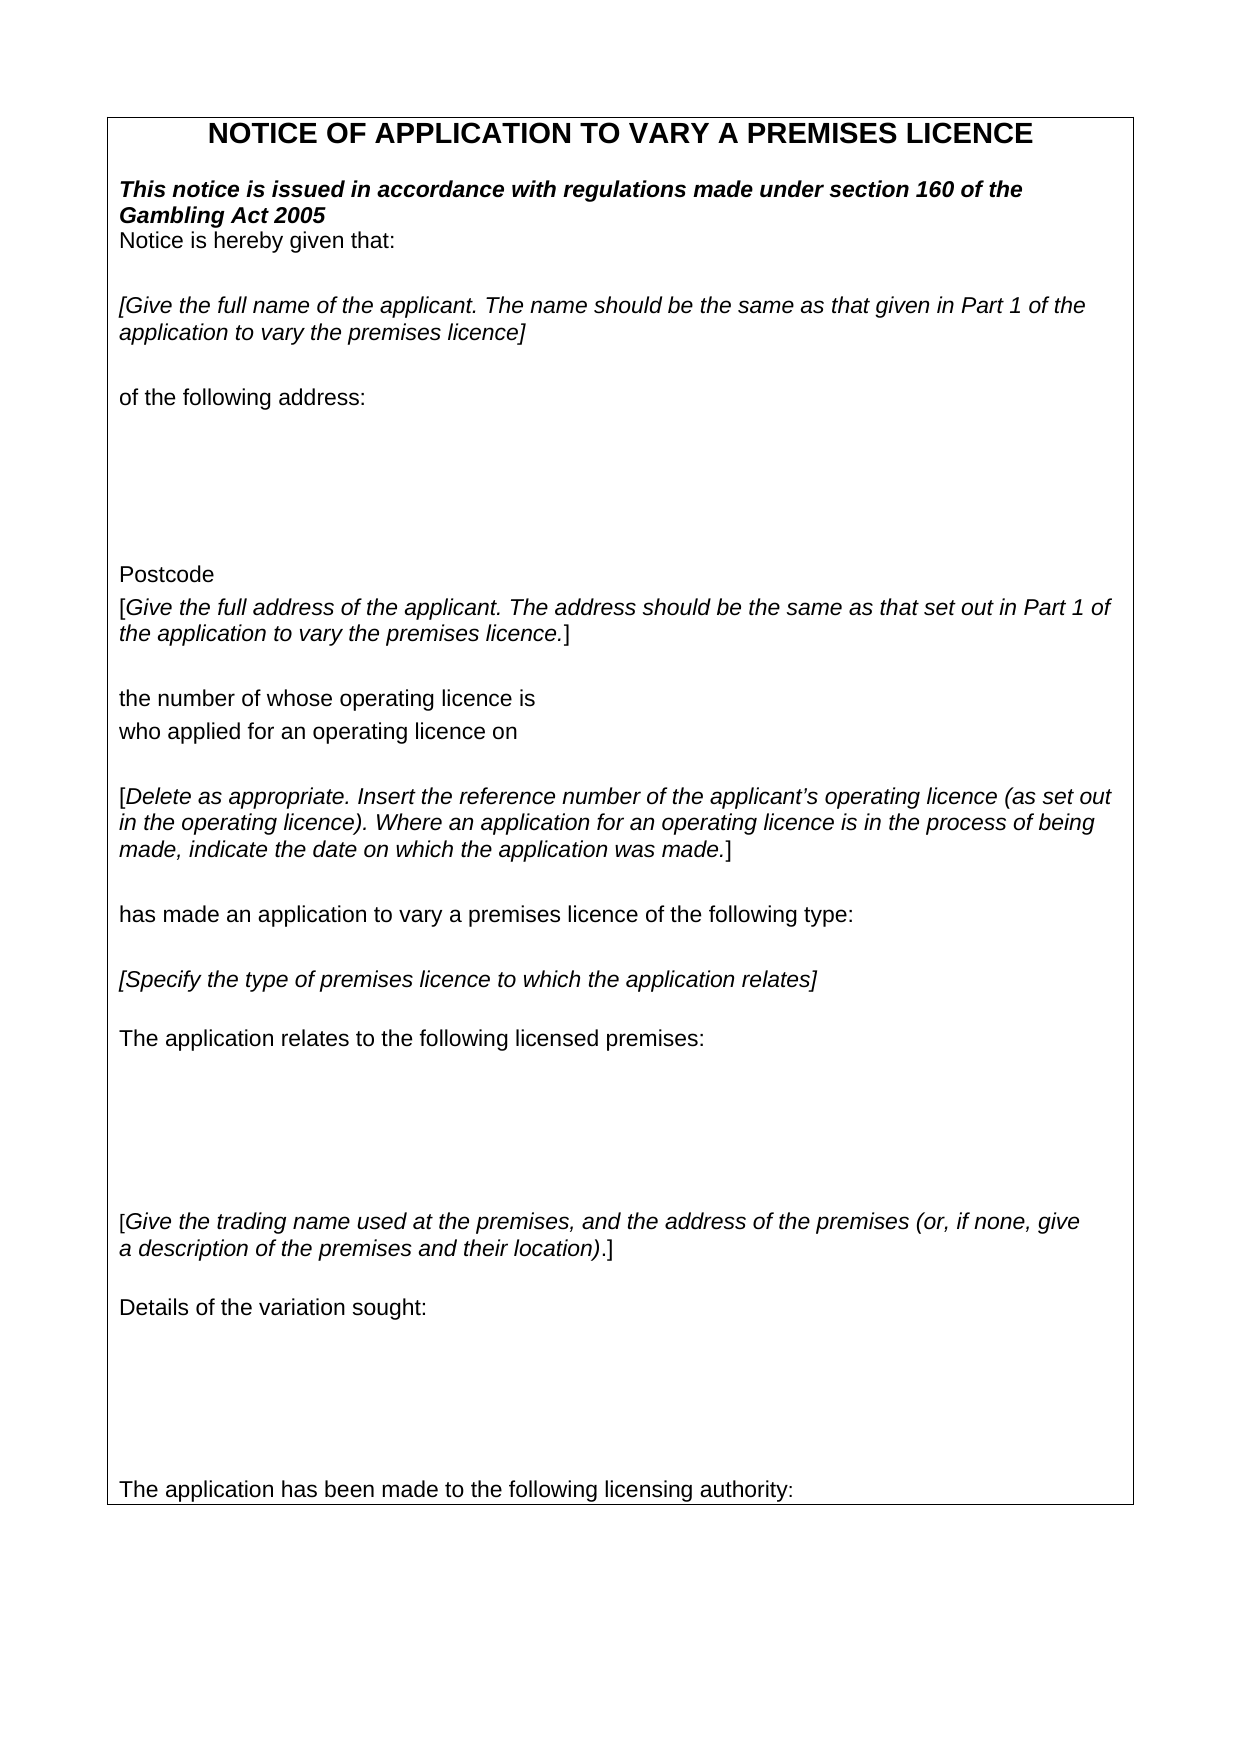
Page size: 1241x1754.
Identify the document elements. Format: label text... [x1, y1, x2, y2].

table_cell The application has been made to the following licensing authority: [108, 1399, 1133, 1504]
table_header NOTICE OF APPLICATION TO VARY A PREMISES LICENCE This notice is issued in accordance with regulations made under section 160 of the Gambling Act 2005 [108, 118, 1133, 228]
table_cell [Delete as appropriate. Insert the reference number of the applicant’s operating licence (as set out in the operating licence). Where an application for an operating licence is in the process of being made, indicate the date on which the application was made.] [108, 765, 1133, 882]
table_cell [Give the full address of the applicant. The address should be the same as that set out in Part 1 of the application to vary the premises licence.] [108, 591, 1133, 667]
table_cell Postcode [108, 487, 1133, 591]
table_cell who applied for an operating licence on [108, 716, 1133, 764]
table_cell Details of the variation sought: [108, 1278, 1133, 1399]
table_cell [Specify the type of premises licence to which the application relates] [108, 948, 1133, 1009]
table_cell The application relates to the following licensed premises: [108, 1010, 1133, 1131]
table_cell [Give the trading name used at the premises, and the address of the premises (or, if none, give a description of the premises and their location).] [108, 1131, 1133, 1278]
table_cell Notice is hereby given that: [108, 228, 1133, 274]
table_cell of the following address: [108, 365, 1133, 487]
table_cell the number of whose operating licence is [108, 667, 1133, 716]
table_cell [Give the full name of the applicant. The name should be the same as that given in Part 1 of the application to vary the premises licence] [108, 274, 1133, 365]
table_cell has made an application to vary a premises licence of the following type: [108, 883, 1133, 947]
